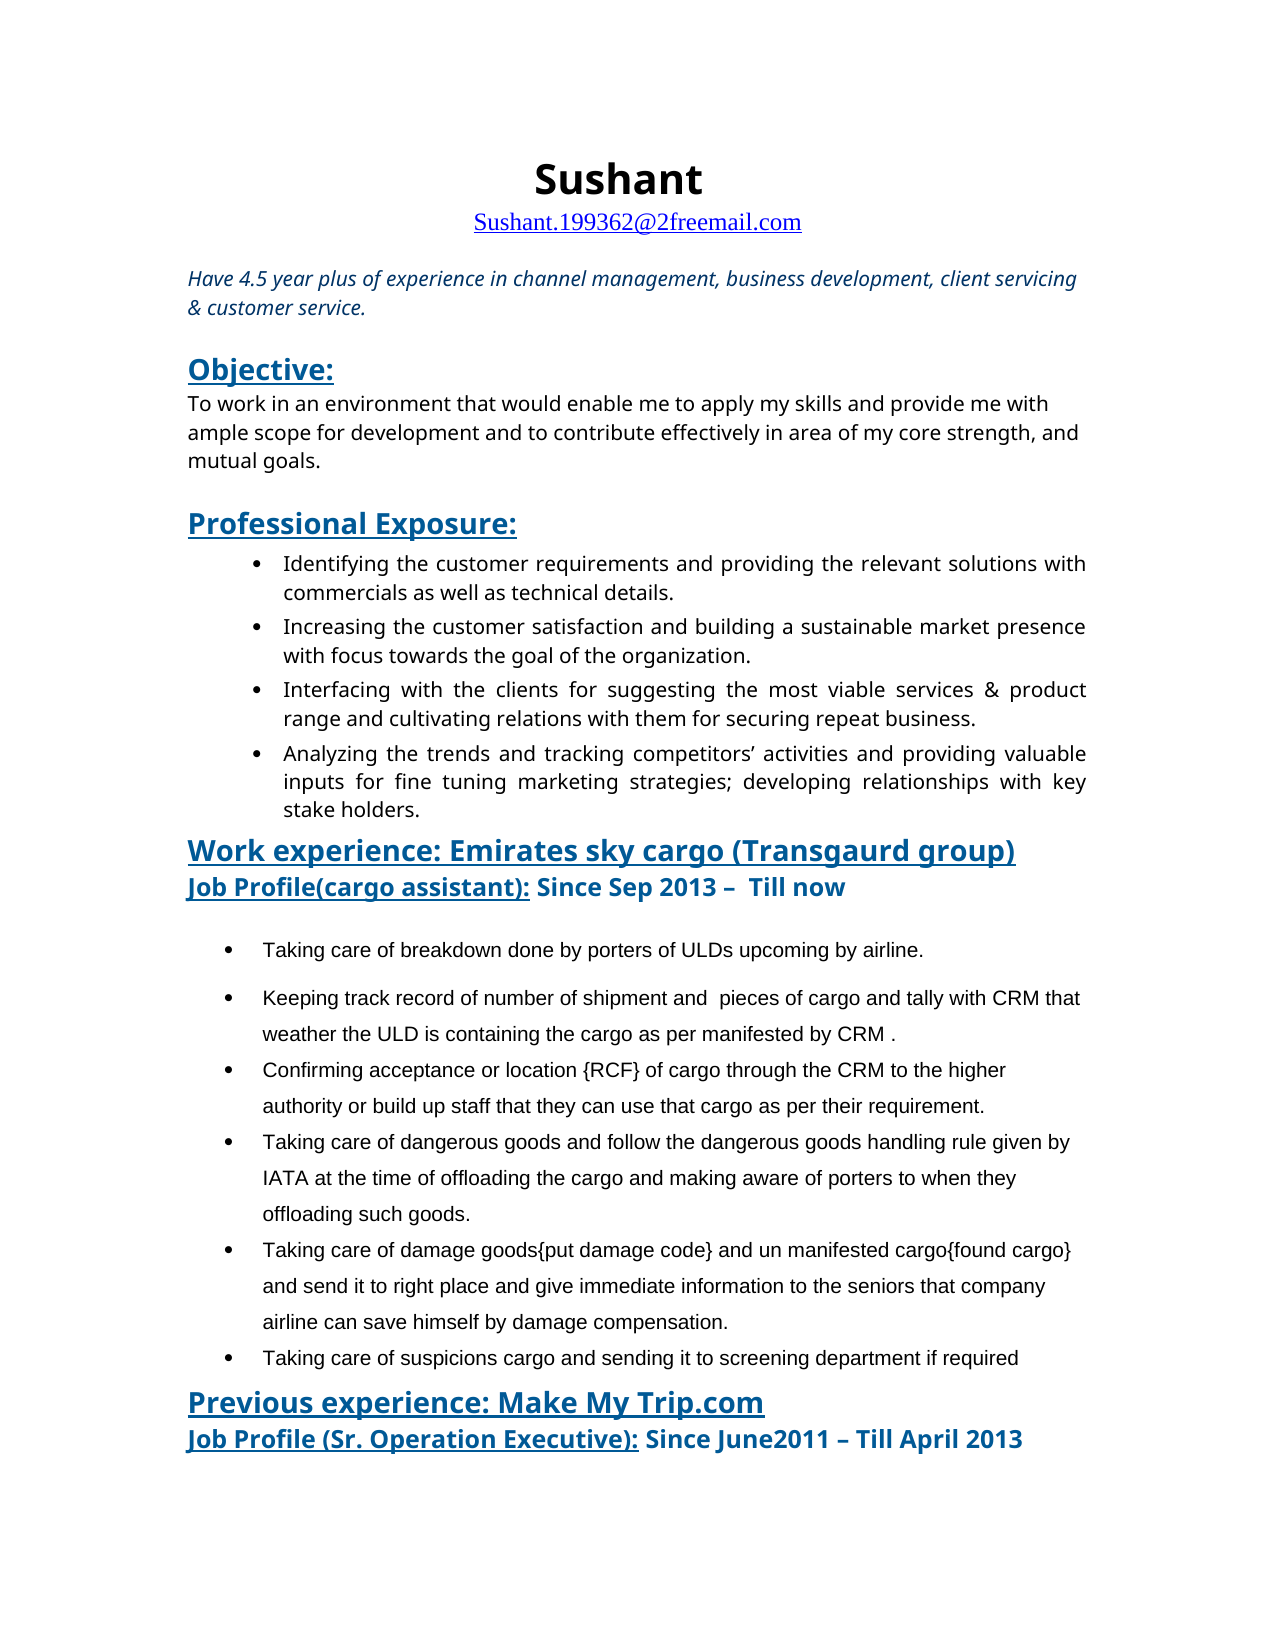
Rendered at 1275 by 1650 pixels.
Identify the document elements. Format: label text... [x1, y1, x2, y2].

text Sushant.199362@2freemail.com [187, 207, 1087, 236]
list Taking care of breakdown done by porters of ULDs upcoming by airline. [225, 938, 1087, 962]
text Previous experience: Make My Trip.com [187, 1382, 1087, 1422]
text Job Profile (Sr. Operation Executive): Since June2011 – Till April 2013 [187, 1422, 1087, 1456]
text Work experience: Emirates sky cargo (Transgaurd group) [187, 830, 1087, 870]
list Keeping track record of number of shipment and pieces of cargo and tally with CRM that weather the ULD is containing the cargo as per manifested by CRM . [225, 986, 1087, 1046]
text Sushant [187, 150, 1087, 207]
text Objective: [187, 349, 1087, 389]
text Job Profile(cargo assistant): Since Sep 2013 – Till now [187, 870, 1087, 904]
list Taking care of damage goods{put damage code} and un manifested cargo{found cargo} and send it to right place and give immediate information to the seniors that company airline can save himself by damage compensation. [225, 1238, 1087, 1334]
list Taking care of dangerous goods and follow the dangerous goods handling rule given by IATA at the time of offloading the cargo and making aware of porters to when they offloading such goods. [225, 1130, 1087, 1226]
text To work in an environment that would enable me to apply my skills and provide me with ample scope for development and to contribute effectively in area of my core strength, and mutual goals. [187, 389, 1087, 474]
list Confirming acceptance or location {RCF} of cargo through the CRM to the higher authority or build up staff that they can use that cargo as per their requirement. [225, 1058, 1087, 1118]
text Professional Exposure: [187, 503, 1087, 543]
list Taking care of suspicions cargo and sending it to screening department if required [225, 1346, 1087, 1370]
list Increasing the customer satisfaction and building a sustainable market presence with focus towards the goal of the organization. [253, 612, 1087, 669]
list Analyzing the trends and tracking competitors’ activities and providing valuable inputs for fine tuning marketing strategies; developing relationships with key stake holders. [253, 739, 1087, 824]
list Interfacing with the clients for suggesting the most viable services & product range and cultivating relations with them for securing repeat business. [253, 676, 1087, 732]
list Identifying the customer requirements and providing the relevant solutions with commercials as well as technical details. [253, 549, 1087, 606]
text Have 4.5 year plus of experience in channel management, business development, client servicing & customer service. [187, 264, 1087, 321]
